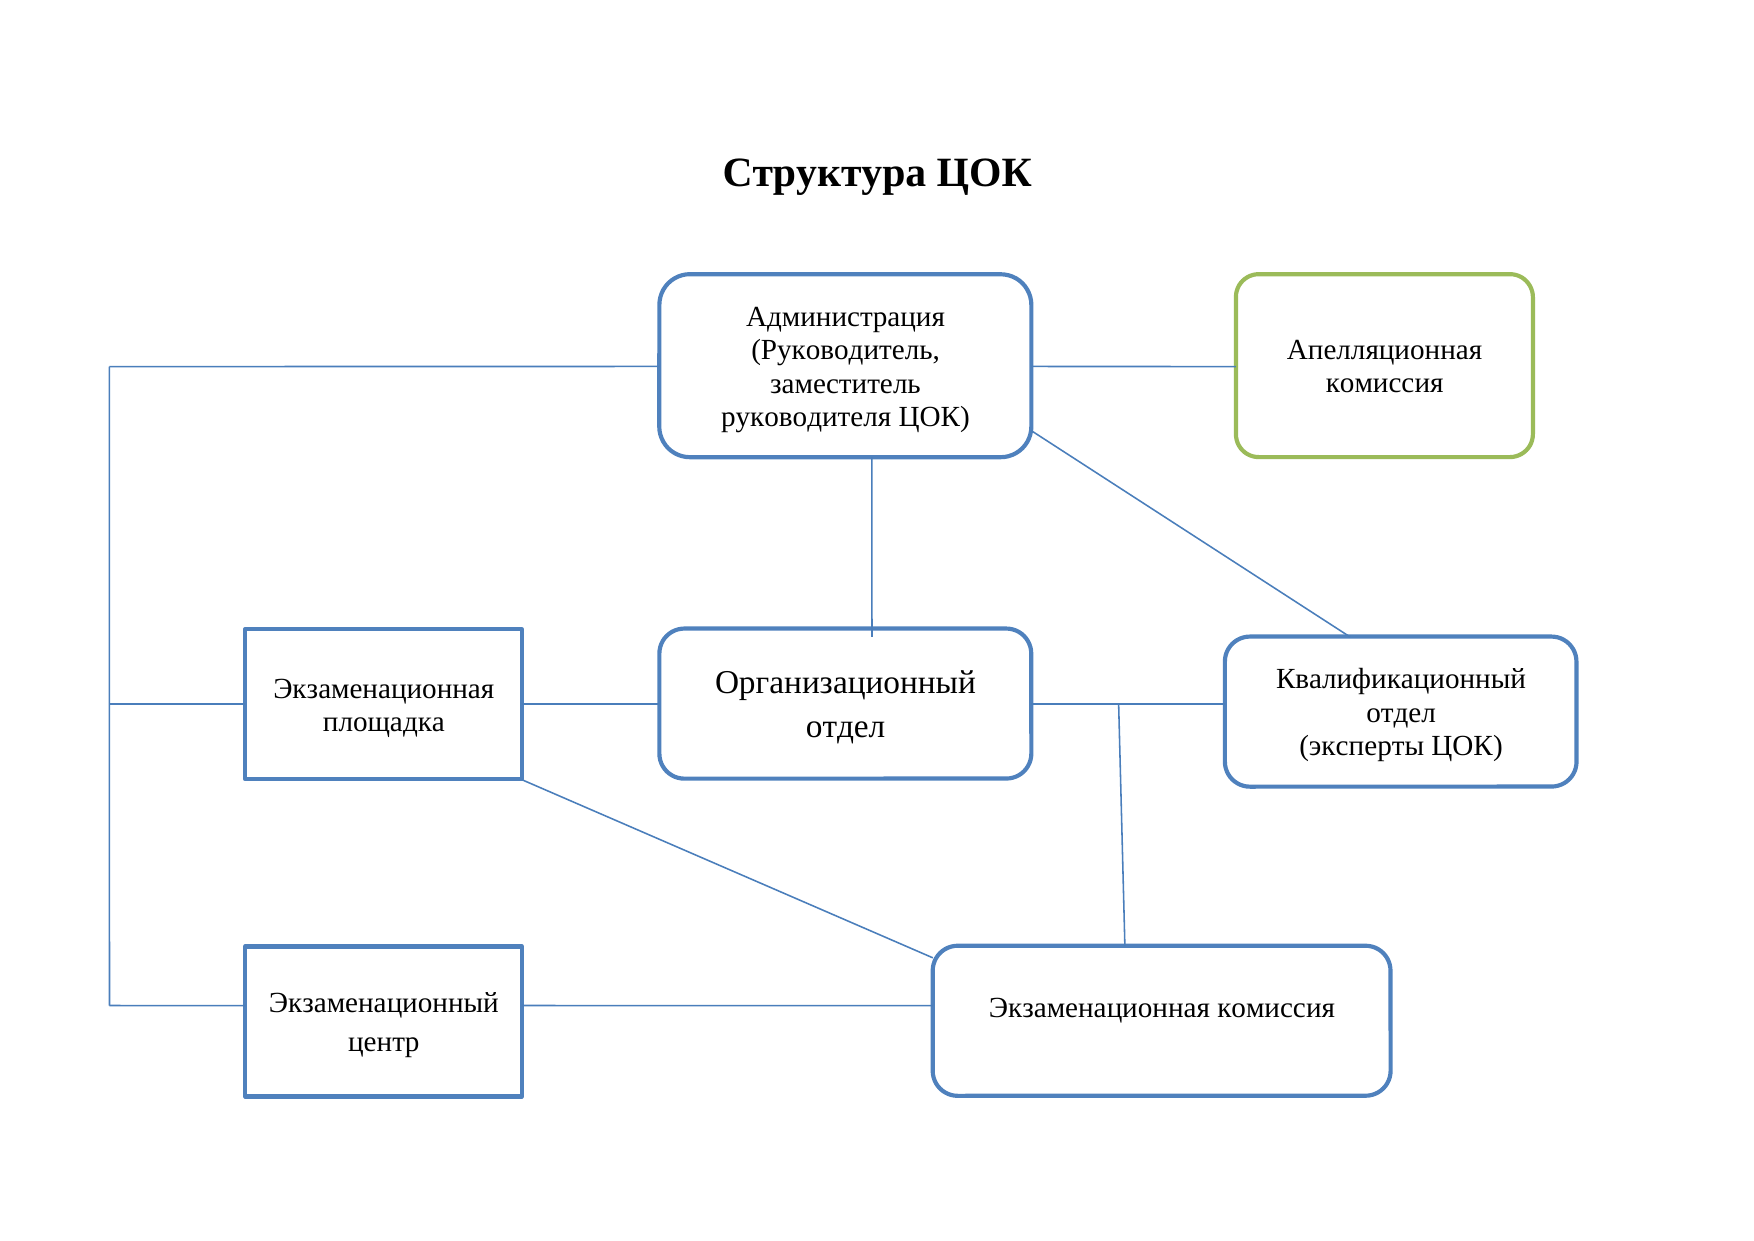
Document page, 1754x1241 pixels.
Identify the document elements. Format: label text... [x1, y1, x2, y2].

text Структура ЦОК [118, 148, 1636, 196]
